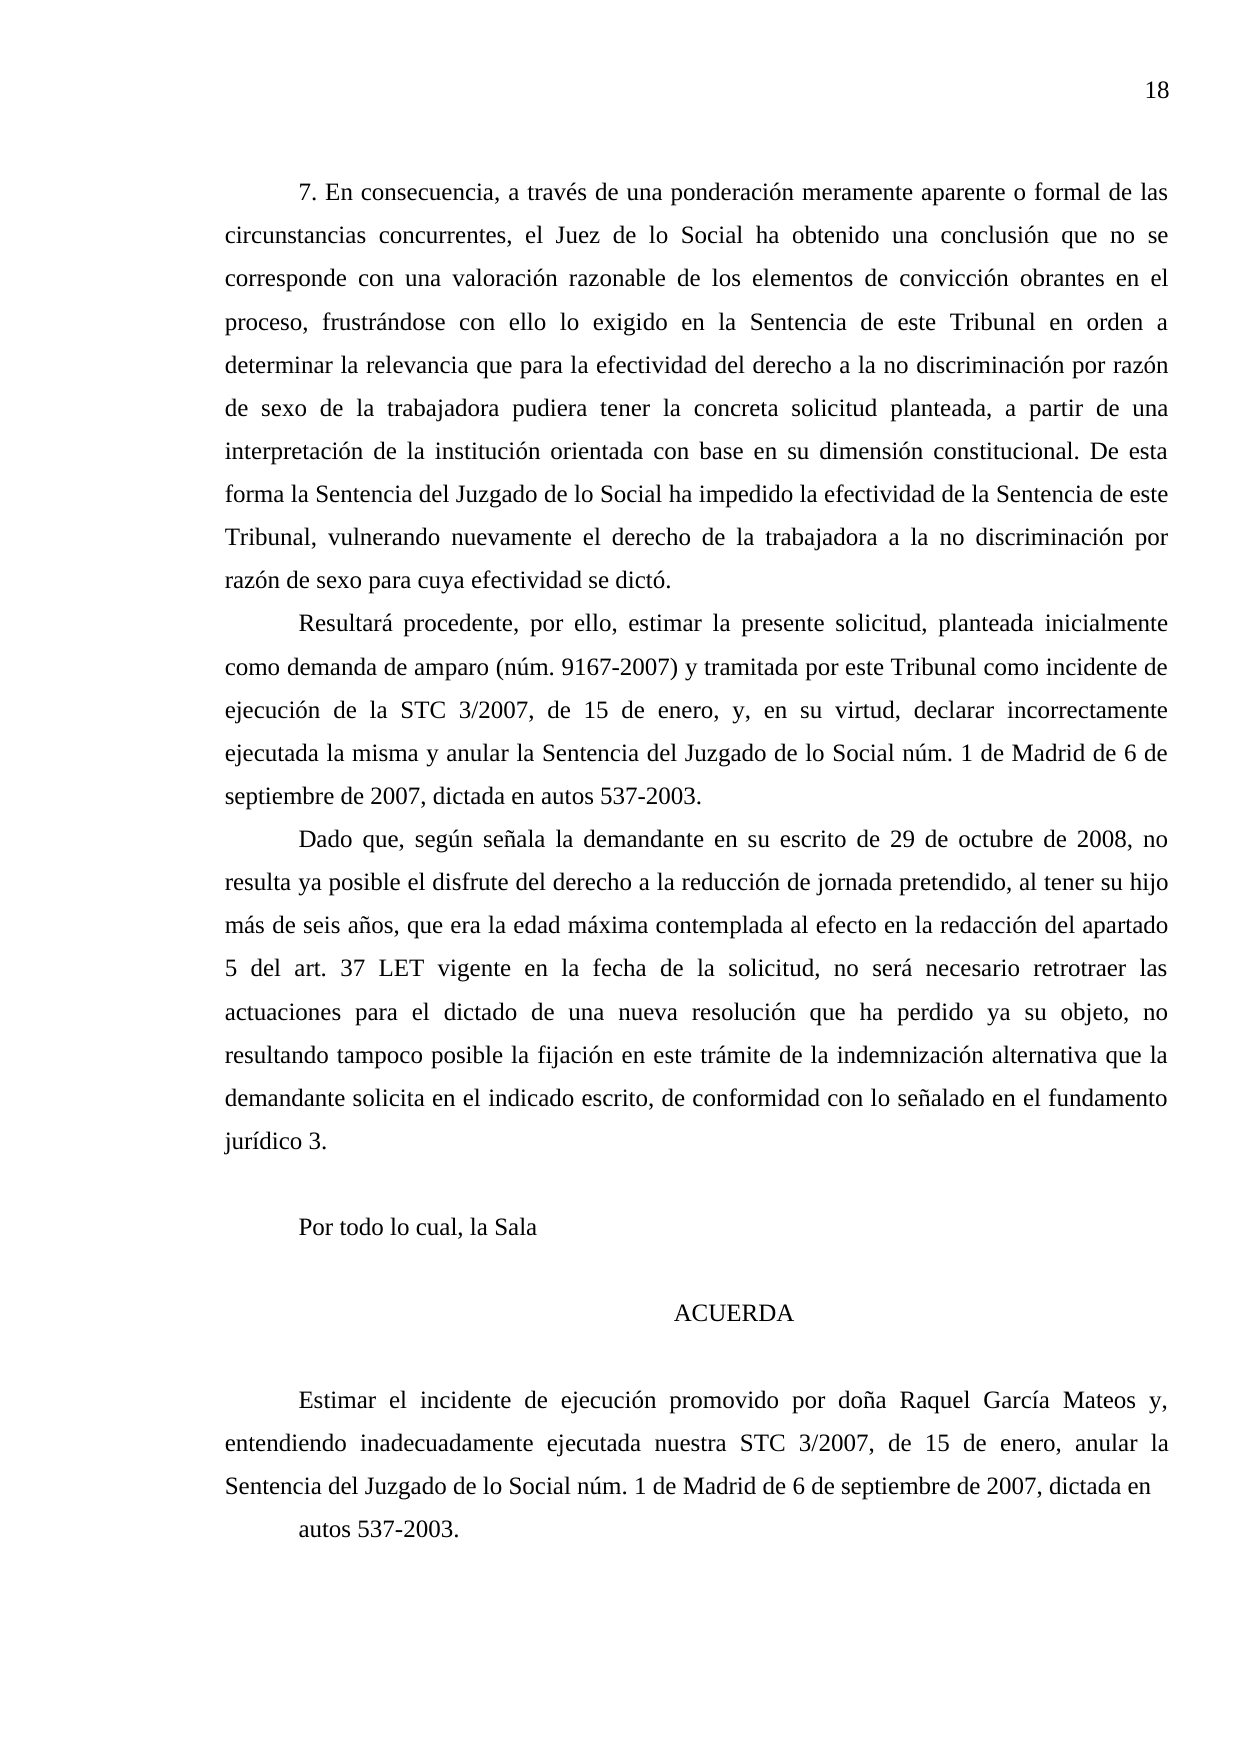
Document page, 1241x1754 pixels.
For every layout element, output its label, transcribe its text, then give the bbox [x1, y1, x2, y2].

text 7. En consecuencia, a través de una ponderación meramente aparente o formal de las circunstancias concurrentes, el Juez de lo Social ha obtenido una conclusión que no se corresponde con una valoración razonable de los elementos de convicción obrantes en el proceso, frustrándose con ello lo exigido en la Sentencia de este Tribunal en orden a determinar la relevancia que para la efectividad del derecho a la no discriminación por razón de sexo de la trabajadora pudiera tener la concreta solicitud planteada, a partir de una interpretación de la institución orientada con base en su dimensión constitucional. De esta forma la Sentencia del Juzgado de lo Social ha impedido la efectividad de la Sentencia de este Tribunal, vulnerando nuevamente el derecho de la trabajadora a la no discriminación por razón de sexo para cuya efectividad se dictó. [224, 177, 1169, 594]
text Por todo lo cual, la Sala [224, 1212, 1169, 1241]
text Estimar el incidente de ejecución promovido por doña Raquel García Mateos y, entendiendo inadecuadamente ejecutada nuestra STC 3/2007, de 15 de enero, anular la Sentencia del Juzgado de lo Social núm. 1 de Madrid de 6 de septiembre de 2007, dictada en [224, 1385, 1169, 1500]
text Dado que, según señala la demandante en su escrito de 29 de octubre de 2008, no resulta ya posible el disfrute del derecho a la reducción de jornada pretendido, al tener su hijo más de seis años, que era la edad máxima contemplada al efecto en la redacción del apartado 5 del art. 37 LET vigente en la fecha de la solicitud, no será necesario retrotraer las actuaciones para el dictado de una nueva resolución que ha perdido ya su objeto, no resultando tampoco posible la fijación en este trámite de la indemnización alternativa que la demandante solicita en el indicado escrito, de conformidad con lo señalado en el fundamento jurídico 3. [224, 824, 1169, 1155]
text Resultará procedente, por ello, estimar la presente solicitud, planteada inicialmente como demanda de amparo (núm. 9167-2007) y tramitada por este Tribunal como incidente de ejecución de la STC 3/2007, de 15 de enero, y, en su virtud, declarar incorrectamente ejecutada la misma y anular la Sentencia del Juzgado de lo Social núm. 1 de Madrid de 6 de septiembre de 2007, dictada en autos 537-2003. [224, 608, 1169, 810]
text autos 537-2003. [224, 1514, 1169, 1543]
text ACUERDA [224, 1298, 1169, 1327]
